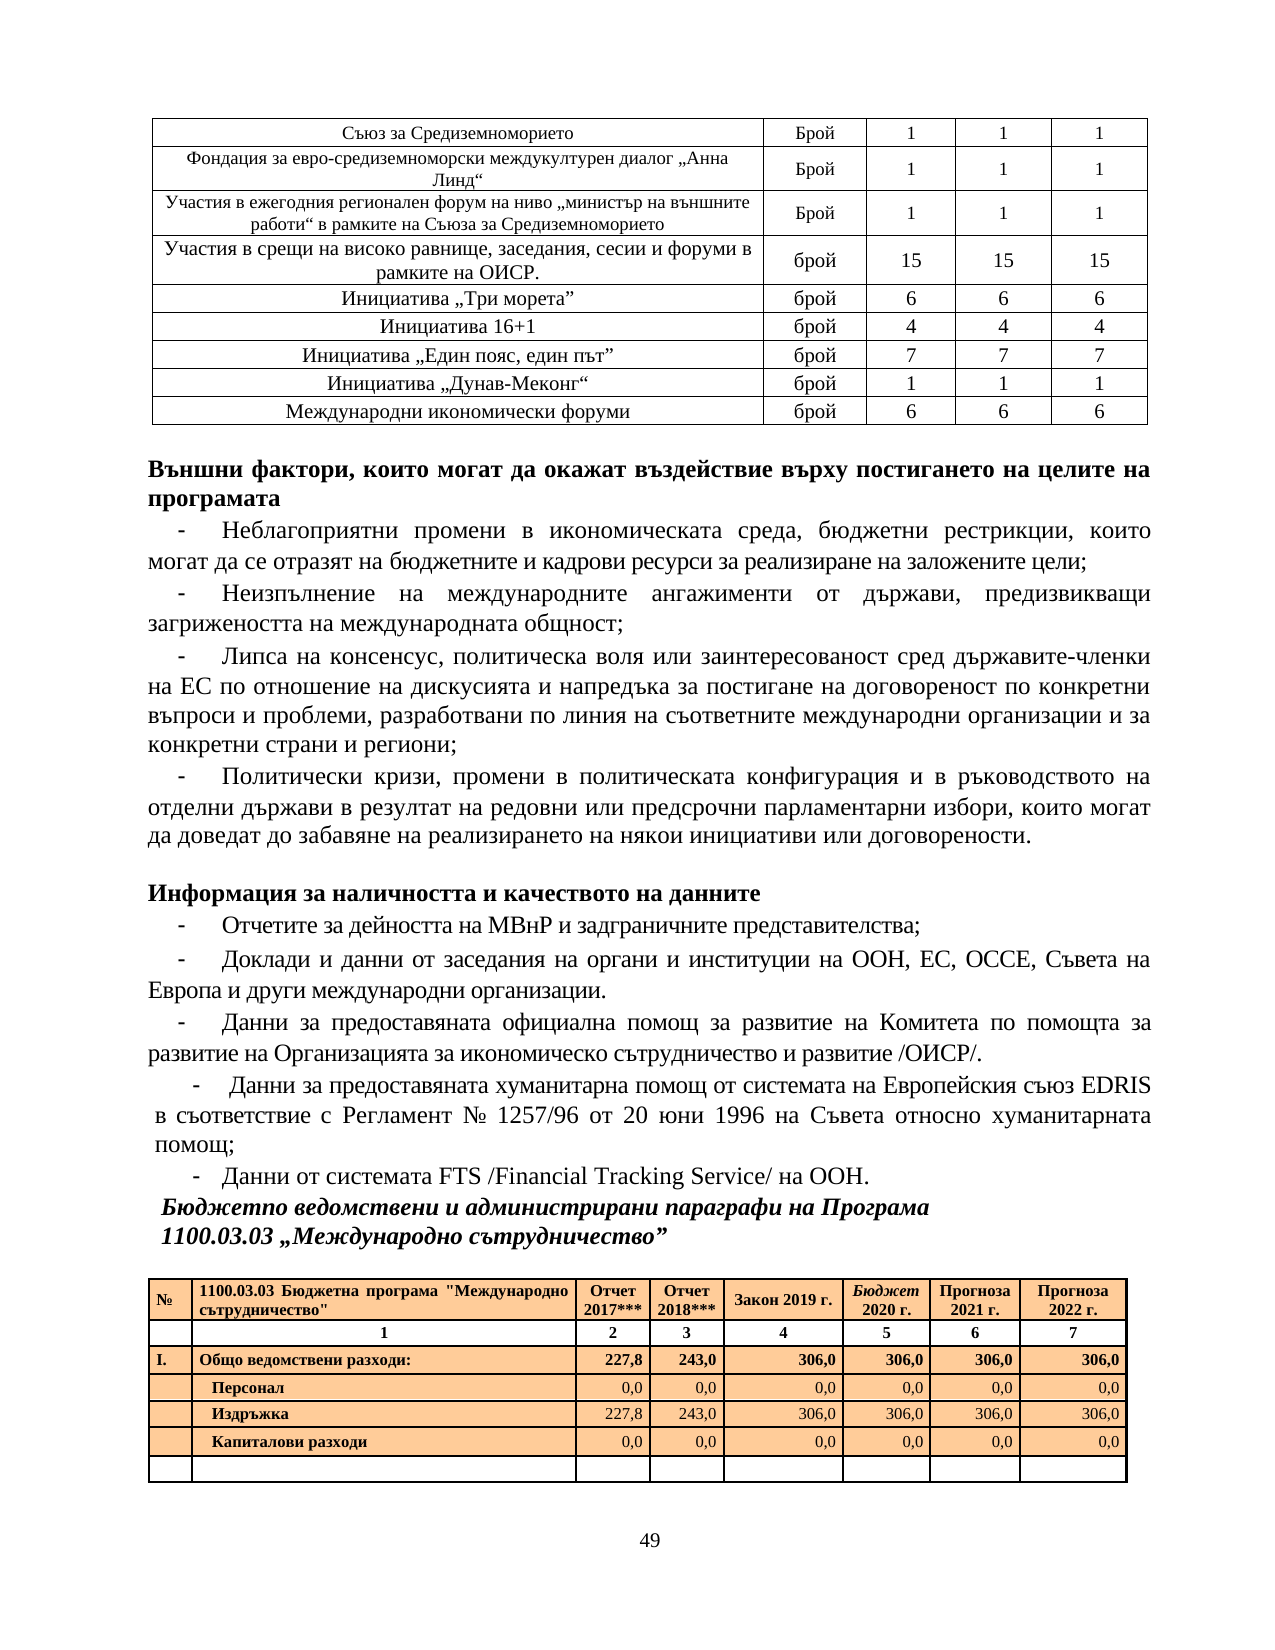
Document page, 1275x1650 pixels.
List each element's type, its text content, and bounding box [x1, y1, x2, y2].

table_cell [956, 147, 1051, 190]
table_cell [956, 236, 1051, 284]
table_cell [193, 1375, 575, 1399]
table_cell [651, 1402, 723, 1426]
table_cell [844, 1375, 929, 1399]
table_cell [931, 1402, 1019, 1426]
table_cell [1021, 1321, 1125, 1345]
list Данни от системата FTS /Financial Tracking Service/ на ООН. [154, 1158, 1152, 1192]
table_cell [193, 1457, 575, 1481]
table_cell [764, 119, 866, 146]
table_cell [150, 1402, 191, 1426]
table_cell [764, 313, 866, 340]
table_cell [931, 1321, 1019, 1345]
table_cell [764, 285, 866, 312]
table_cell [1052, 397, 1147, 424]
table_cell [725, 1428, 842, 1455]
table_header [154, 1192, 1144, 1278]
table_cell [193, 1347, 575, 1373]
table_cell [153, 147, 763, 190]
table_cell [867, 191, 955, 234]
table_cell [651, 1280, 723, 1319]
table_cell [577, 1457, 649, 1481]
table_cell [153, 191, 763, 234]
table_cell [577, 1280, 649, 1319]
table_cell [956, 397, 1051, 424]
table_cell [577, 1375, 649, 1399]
list Неизпълнение на международните ангажименти от държави, предизвикващи загрижеността на международната общност; [148, 574, 1152, 637]
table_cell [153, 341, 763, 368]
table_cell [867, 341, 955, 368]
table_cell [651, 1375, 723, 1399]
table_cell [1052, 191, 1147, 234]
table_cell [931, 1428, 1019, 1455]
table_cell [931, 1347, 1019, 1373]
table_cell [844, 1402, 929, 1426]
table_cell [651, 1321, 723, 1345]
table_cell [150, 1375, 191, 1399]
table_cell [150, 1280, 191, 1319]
list Данни за предоставяната хуманитарна помощ от системата на Европейския съюз EDRIS в съответствие с Регламент № 1257/96 от 20 юни 1996 на Съвета относно хуманитарната помощ; [154, 1066, 1152, 1158]
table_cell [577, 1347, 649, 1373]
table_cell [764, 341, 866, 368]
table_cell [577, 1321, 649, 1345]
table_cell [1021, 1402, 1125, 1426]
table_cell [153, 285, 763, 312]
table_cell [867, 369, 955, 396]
list Отчетите за дейността на МВнР и задграничните представителства; [148, 907, 1152, 941]
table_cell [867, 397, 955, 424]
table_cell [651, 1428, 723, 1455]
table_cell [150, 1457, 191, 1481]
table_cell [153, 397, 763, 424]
list Политически кризи, промени в политическата конфигурация и в ръководството на отделни държави в резултат на редовни или предсрочни парламентарни избори, които могат да доведат до забавяне на реализирането на някои инициативи или договорености. [148, 758, 1152, 849]
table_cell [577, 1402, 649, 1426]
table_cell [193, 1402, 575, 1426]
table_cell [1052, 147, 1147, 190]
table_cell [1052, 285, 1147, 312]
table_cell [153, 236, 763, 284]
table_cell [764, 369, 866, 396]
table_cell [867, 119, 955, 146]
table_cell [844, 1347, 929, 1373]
list Неблагоприятни промени в икономическата среда, бюджетни рестрикции, които могат да се отразят на бюджетните и кадрови ресурси за реализиране на заложените цели; [148, 512, 1152, 574]
text Външни фактори, които могат да окажат въздействие върху постигането на целите на програмата [148, 454, 1152, 512]
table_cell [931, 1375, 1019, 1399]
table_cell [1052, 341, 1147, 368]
list Данни за предоставяната официална помощ за развитие на Комитета по помощта за развитие на Организацията за икономическо сътрудничество и развитие /ОИСР/. [148, 1003, 1152, 1066]
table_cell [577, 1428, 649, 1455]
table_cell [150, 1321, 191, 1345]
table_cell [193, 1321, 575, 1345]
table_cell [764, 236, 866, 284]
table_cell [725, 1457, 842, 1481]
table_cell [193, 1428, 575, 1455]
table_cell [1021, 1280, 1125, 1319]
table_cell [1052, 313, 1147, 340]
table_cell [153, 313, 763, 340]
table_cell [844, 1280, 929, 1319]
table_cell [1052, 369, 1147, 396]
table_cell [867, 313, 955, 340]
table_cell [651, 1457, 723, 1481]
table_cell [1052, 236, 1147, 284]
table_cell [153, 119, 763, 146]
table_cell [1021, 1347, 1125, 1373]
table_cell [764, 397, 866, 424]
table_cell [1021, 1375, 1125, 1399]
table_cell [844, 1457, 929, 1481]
list Доклади и данни от заседания на органи и институции на ООН, ЕС, ОССЕ, Съвета на Европа и други международни организации. [148, 941, 1152, 1003]
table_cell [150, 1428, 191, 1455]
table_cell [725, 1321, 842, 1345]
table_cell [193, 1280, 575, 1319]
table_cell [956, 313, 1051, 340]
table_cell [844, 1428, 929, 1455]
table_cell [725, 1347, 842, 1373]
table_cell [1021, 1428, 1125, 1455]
text Информация за наличността и качеството на данните [148, 878, 1152, 907]
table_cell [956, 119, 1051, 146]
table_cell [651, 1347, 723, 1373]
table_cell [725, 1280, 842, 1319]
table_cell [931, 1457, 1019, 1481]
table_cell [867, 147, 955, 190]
list Липса на консенсус, политическа воля или заинтересованост сред държавите-членки на ЕС по отношение на дискусията и напредъка за постигане на договореност по конкретни въпроси и проблеми, разработвани по линия на съответните международни организации и за конкретни страни и региони; [148, 637, 1152, 758]
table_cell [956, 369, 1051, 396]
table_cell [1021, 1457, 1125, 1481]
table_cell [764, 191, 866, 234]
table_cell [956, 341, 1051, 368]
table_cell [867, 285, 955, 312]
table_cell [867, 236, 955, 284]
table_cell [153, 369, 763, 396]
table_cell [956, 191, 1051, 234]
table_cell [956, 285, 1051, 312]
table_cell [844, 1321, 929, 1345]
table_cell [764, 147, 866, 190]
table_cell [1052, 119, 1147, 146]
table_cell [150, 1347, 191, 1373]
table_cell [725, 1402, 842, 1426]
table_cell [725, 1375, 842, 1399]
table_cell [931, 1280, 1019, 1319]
